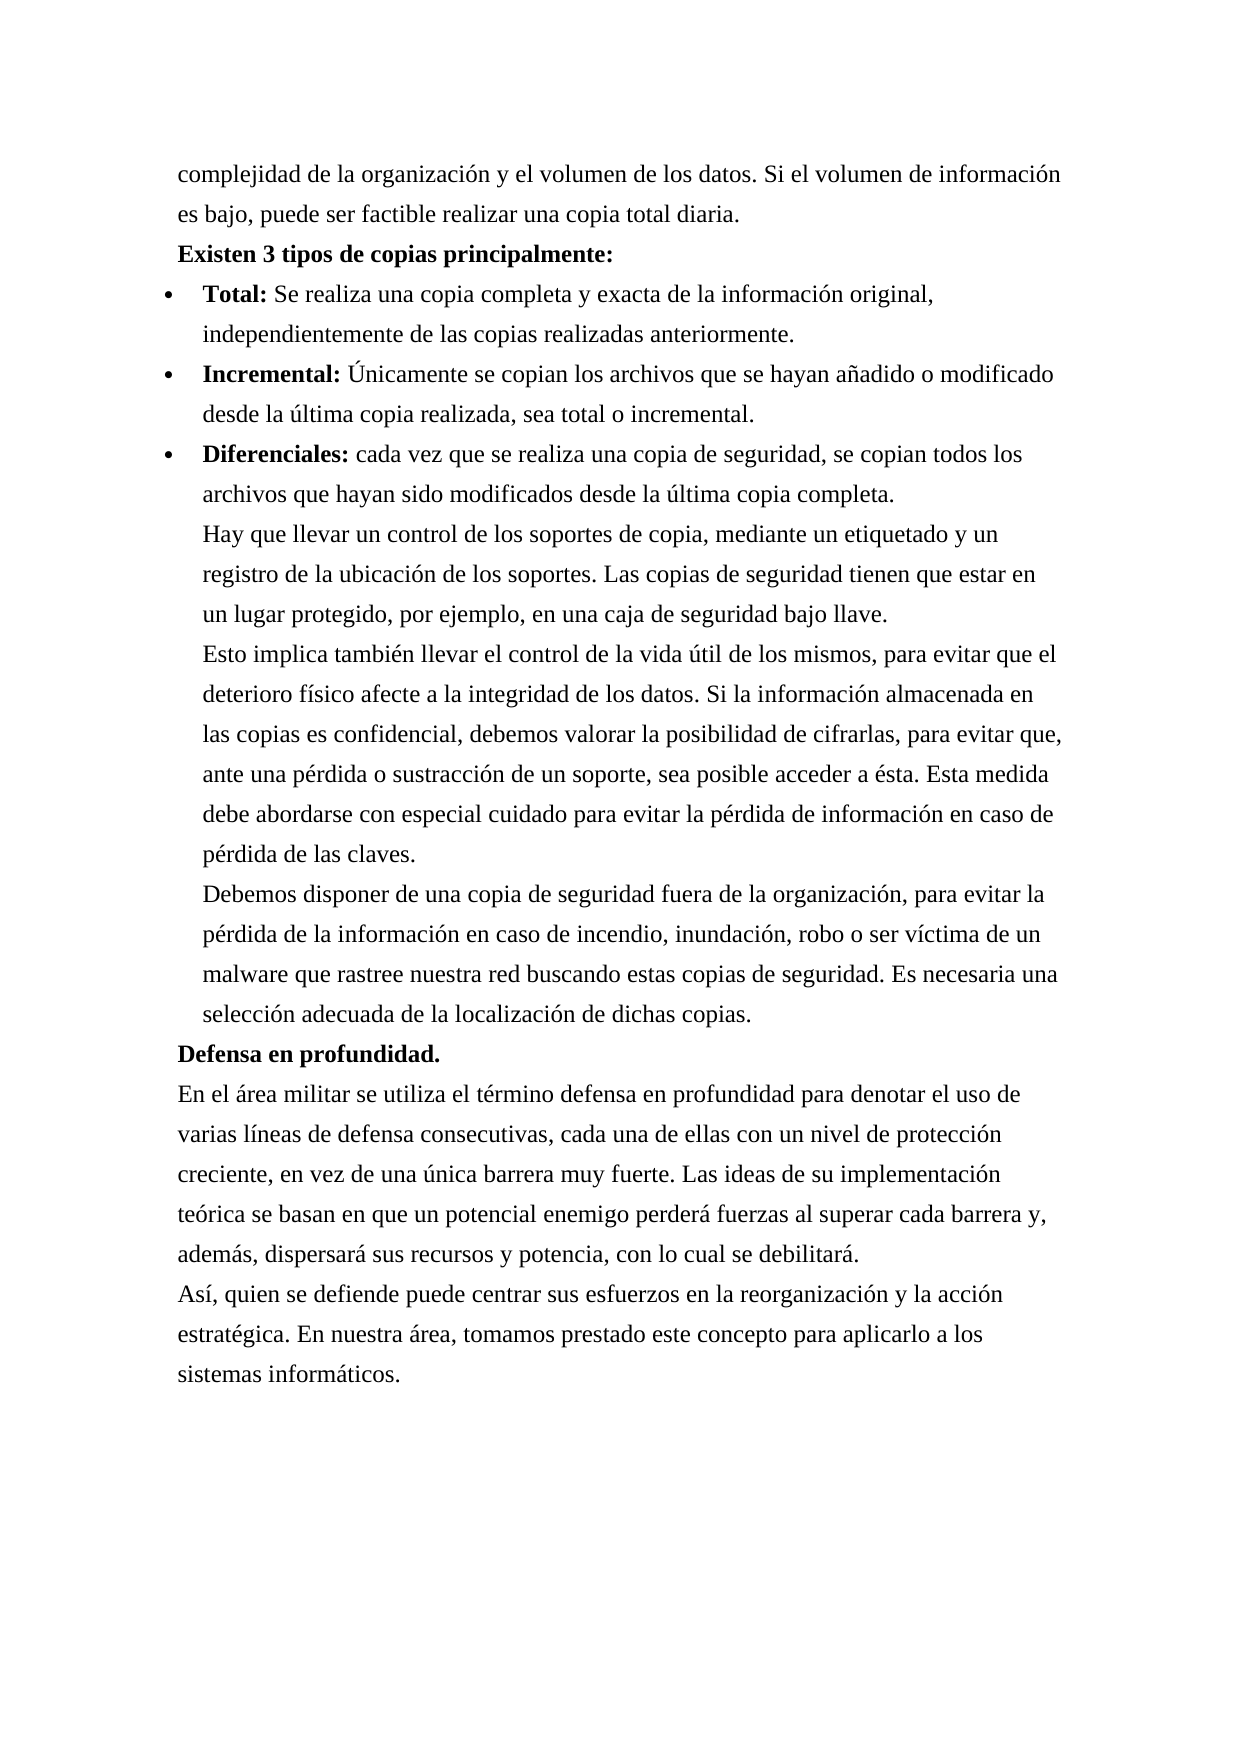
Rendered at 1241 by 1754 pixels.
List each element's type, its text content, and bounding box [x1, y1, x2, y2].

text Defensa en profundidad. En el área militar se utiliza el término defensa en profundidad para denotar el uso de varias líneas de defensa consecutivas, cada una de ellas con un nivel de protección creciente, en vez de una única barrera muy fuerte. Las ideas de su implementación teórica se basan en que un potencial enemigo perderá fuerzas al superar cada barrera y, además, dispersará sus recursos y potencia, con lo cual se debilitará. Así, quien se defiende puede centrar sus esfuerzos en la reorganización y la acción estratégica. En nuestra área, tomamos prestado este concepto para aplicarlo a los sistemas informáticos. [177, 1028, 1063, 1388]
list Total: Se realiza una copia completa y exacta de la información original, independientemente de las copias realizadas anteriormente. [165, 268, 1063, 348]
list Incremental: Únicamente se copian los archivos que se hayan añadido o modificado desde la última copia realizada, sea total o incremental. [165, 348, 1063, 428]
text Existen 3 tipos de copias principalmente: [177, 228, 1063, 268]
list Diferenciales: cada vez que se realiza una copia de seguridad, se copian todos los archivos que hayan sido modificados desde la última copia completa. Hay que llevar un control de los soportes de copia, mediante un etiquetado y un registro de la ubicación de los soportes. Las copias de seguridad tienen que estar en un lugar protegido, por ejemplo, en una caja de seguridad bajo llave. Esto implica también llevar el control de la vida útil de los mismos, para evitar que el deterioro físico afecte a la integridad de los datos. Si la información almacenada en las copias es confidencial, debemos valorar la posibilidad de cifrarlas, para evitar que, ante una pérdida o sustracción de un soporte, sea posible acceder a ésta. Esta medida debe abordarse con especial cuidado para evitar la pérdida de información en caso de pérdida de las claves. Debemos disponer de una copia de seguridad fuera de la organización, para evitar la pérdida de la información en caso de incendio, inundación, robo o ser víctima de un malware que rastree nuestra red buscando estas copias de seguridad. Es necesaria una selección adecuada de la localización de dichas copias. [165, 428, 1063, 1028]
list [140, 148, 1063, 228]
